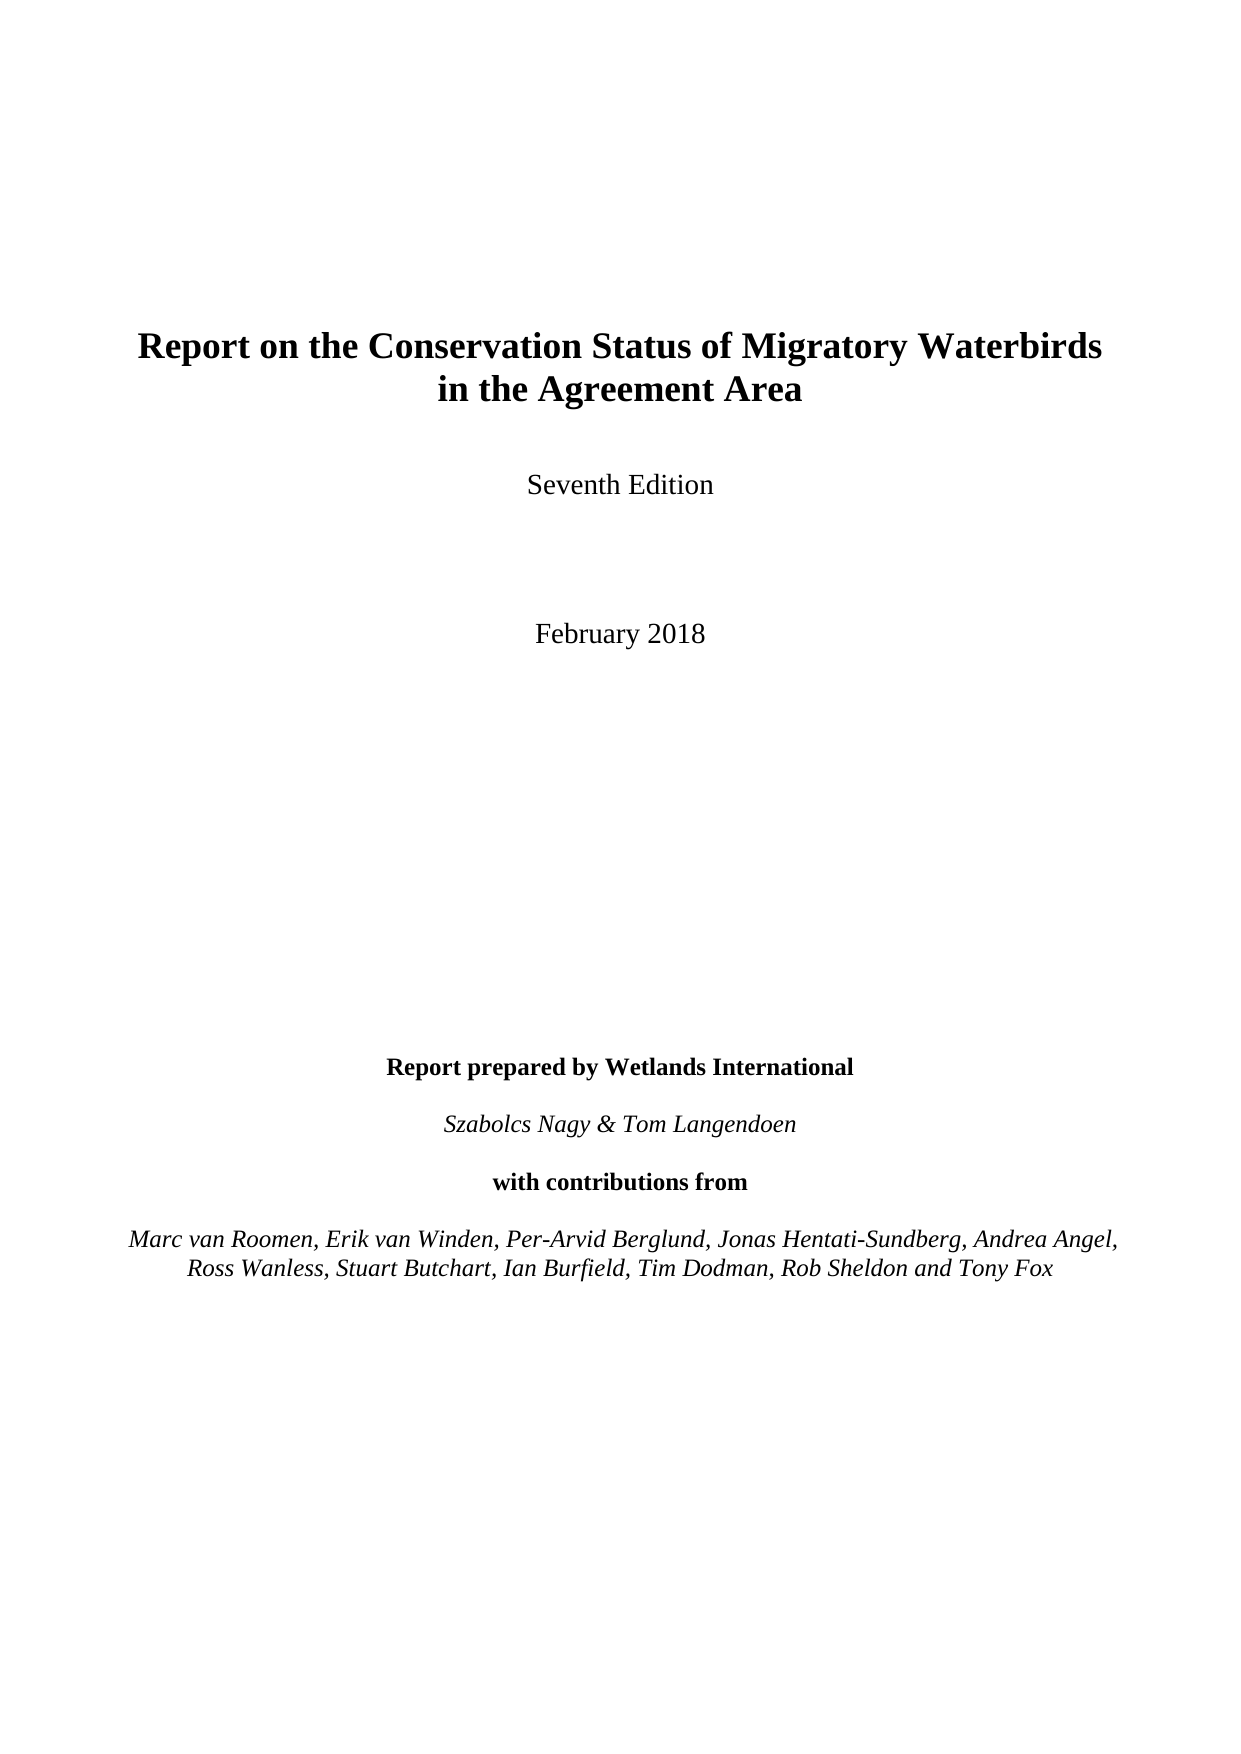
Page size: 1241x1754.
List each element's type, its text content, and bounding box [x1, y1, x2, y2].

text Szabolcs Nagy & Tom Langendoen [118, 1109, 1122, 1138]
text Seventh Edition [118, 467, 1122, 501]
text February 2018 [118, 616, 1122, 649]
text with contributions from [118, 1167, 1122, 1196]
text Report prepared by Wetlands International [118, 1052, 1122, 1081]
text Marc van Roomen, Erik van Winden, Per-Arvid Berglund, Jonas Hentati-Sundberg, Andrea Angel, Ross Wanless, Stuart Butchart, Ian Burfield, Tim Dodman, Rob Sheldon and Tony Fox [118, 1196, 1122, 1282]
text Report on the Conservation Status of Migratory Waterbirds in the Agreement Area [118, 324, 1122, 410]
